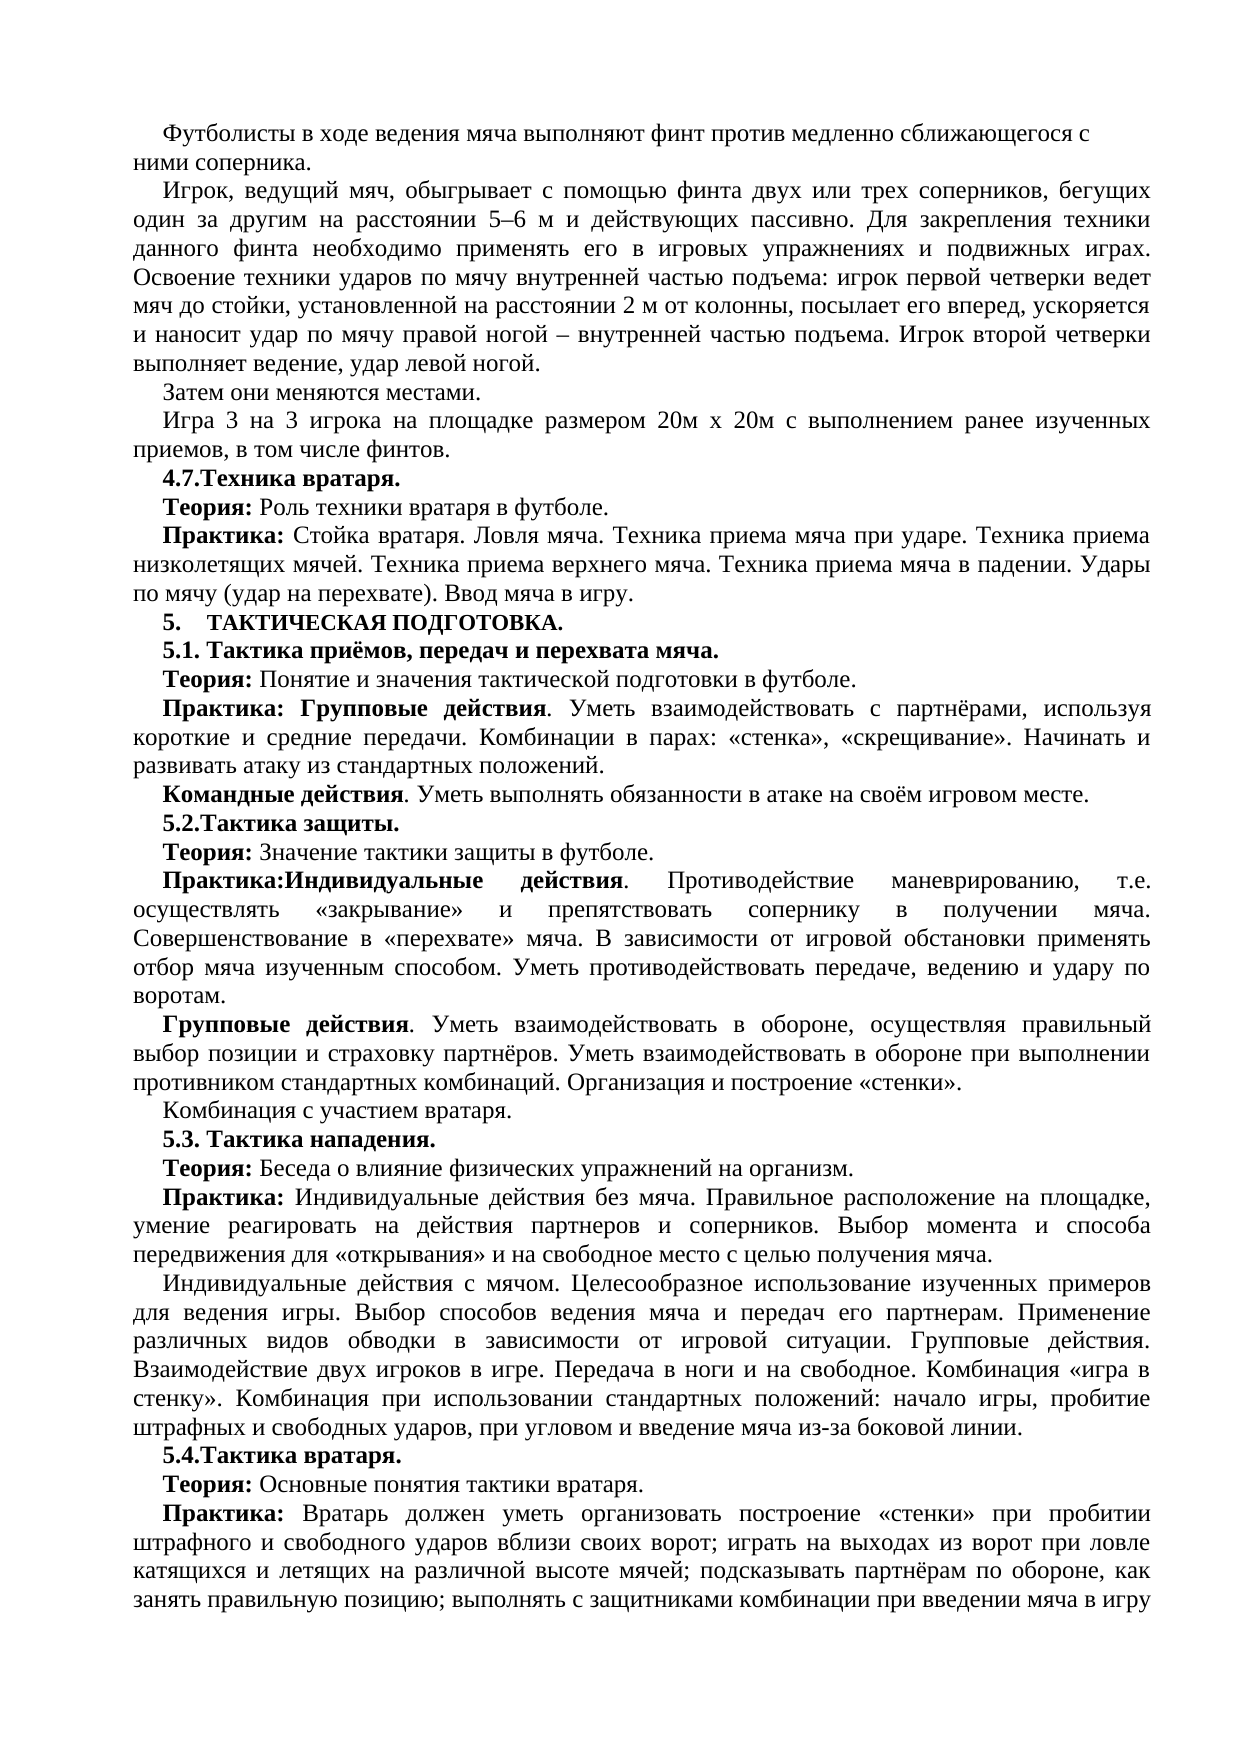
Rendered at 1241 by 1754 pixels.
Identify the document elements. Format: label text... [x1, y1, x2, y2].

text Затем они меняются местами. [133, 377, 1152, 406]
text Индивидуальные действия с мячом. Целесообразное использование изученных примеров для ведения игры. Выбор способов ведения мяча и передач его партнерам. Применение различных видов обводки в зависимости от игровой ситуации. Групповые действия. Взаимодействие двух игроков в игре. Передача в ноги и на свободное. Комбинация «игра в стенку». Комбинация при использовании стандартных положений: начало игры, пробитие штрафных и свободных ударов, при угловом и введение мяча из-за боковой линии. [133, 1268, 1152, 1441]
text Теория: Основные понятия тактики вратаря. [133, 1469, 1152, 1498]
text 5.3. Тактика нападения. [133, 1124, 1152, 1153]
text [133, 1498, 1152, 1613]
text Игрок, ведущий мяч, обыгрывает с помощью финта двух или трех соперников, бегущих один за другим на расстоянии 5–6 м и действующих пассивно. Для закрепления техники данного финта необходимо применять его в игровых упражнениях и подвижных играх. Освоение техники ударов по мячу внутренней частью подъема: игрок первой четверки ведет мяч до стойки, установленной на расстоянии 2 м от колонны, посылает его вперед, ускоряется и наносит удар по мячу правой ногой – внутренней частью подъема. Игрок второй четверки выполняет ведение, удар левой ногой. [133, 176, 1152, 377]
text Практика: Стойка вратаря. Ловля мяча. Техника приема мяча при ударе. Техника приема низколетящих мячей. Техника приема верхнего мяча. Техника приема мяча в падении. Удары по мячу (удар на перехвате). Ввод мяча в игру. [133, 521, 1152, 607]
list ТАКТИЧЕСКАЯ ПОДГОТОВКА. [133, 607, 1152, 636]
text Практика: Индивидуальные действия без мяча. Правильное расположение на площадке, умение реагировать на действия партнеров и соперников. Выбор момента и способа передвижения для «открывания» и на свободное место с целью получения мяча. [133, 1182, 1152, 1268]
text 5.1. Тактика приёмов, передач и перехвата мяча. [133, 636, 1152, 664]
text 5.4.Тактика вратаря. [133, 1441, 1152, 1469]
text Теория: Беседа о влияние физических упражнений на организм. [133, 1153, 1152, 1182]
text Групповые действия. Уметь взаимодействовать в обороне, осуществляя правильный выбор позиции и страховку партнёров. Уметь взаимодействовать в обороне при выполнении противником стандартных комбинаций. Организация и построение «стенки». [133, 1009, 1152, 1096]
text Комбинация с участием вратаря. [133, 1096, 1152, 1124]
text Практика:Индивидуальные действия. Противодействие маневрированию, т.е. осуществлять «закрывание» и препятствовать сопернику в получении мяча. Совершенствование в «перехвате» мяча. В зависимости от игровой обстановки применять отбор мяча изученным способом. Уметь противодействовать передаче, ведению и удару по воротам. [133, 866, 1152, 1009]
text Теория: Понятие и значения тактической подготовки в футболе. [133, 664, 1152, 693]
text Игра 3 на 3 игрока на площадке размером 20м х 20м с выполнением ранее изученных приемов, в том числе финтов. [133, 406, 1152, 463]
text Футболисты в ходе ведения мяча выполняют финт против медленно сближающегося с ними соперника. [133, 118, 1152, 176]
text Теория: Роль техники вратаря в футболе. [133, 492, 1152, 521]
text 5.2.Тактика защиты. [133, 808, 1152, 837]
text Командные действия. Уметь выполнять обязанности в атаке на своём игровом месте. [133, 779, 1152, 808]
text Практика: Групповые действия. Уметь взаимодействовать с партнёрами, используя короткие и средние передачи. Комбинации в парах: «стенка», «скрещивание». Начинать и развивать атаку из стандартных положений. [133, 693, 1152, 779]
text 4.7.Техника вратаря. [133, 463, 1152, 492]
text Теория: Значение тактики защиты в футболе. [133, 837, 1152, 866]
